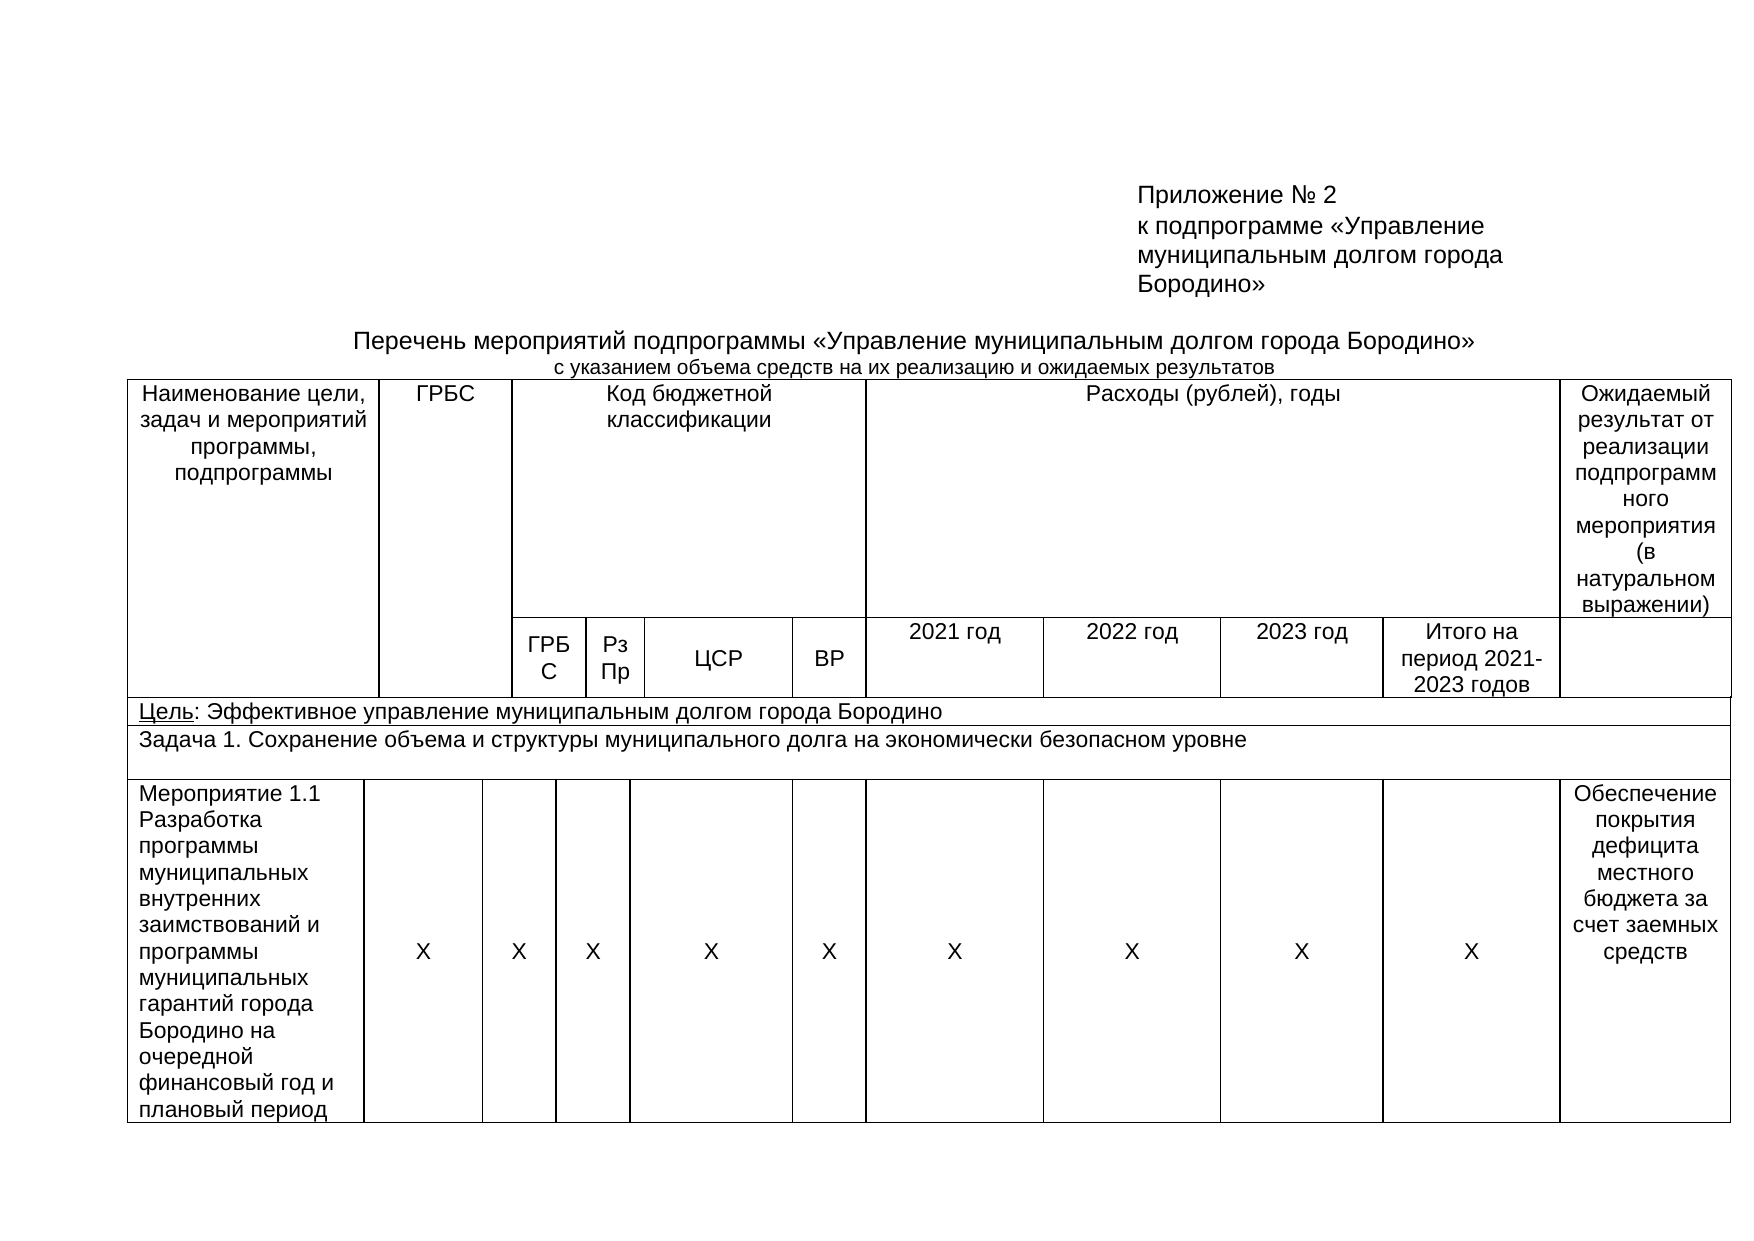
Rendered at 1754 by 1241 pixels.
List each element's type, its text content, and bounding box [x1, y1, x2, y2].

text Перечень мероприятий подпрограммы «Управление муниципальным долгом города Бородино» [118, 326, 1636, 355]
table_header Код бюджетной классификации [513, 380, 865, 617]
table_header ГРБС [380, 380, 511, 697]
table_cell Х [483, 780, 555, 1122]
table_cell 2021 год [867, 618, 1043, 697]
table_cell Задача 1. Сохранение объема и структуры муниципального долга на экономически безопасном уровне [128, 726, 1730, 778]
text Приложение № 2 [1137, 177, 1636, 211]
table_cell Обеспечение покрытия дефицита местного бюджета за счет заемных средств [1561, 780, 1730, 1122]
table_cell Х [1384, 780, 1559, 1122]
table_cell Итого на период 2021-2023 годов [1384, 618, 1559, 697]
table_cell Х [365, 780, 482, 1122]
table_cell Мероприятие 1.1 Разработка программы муниципальных внутренних заимствований и программы муниципальных гарантий города Бородино на очередной финансовый год и плановый период [128, 780, 363, 1122]
table_cell ГРБС [513, 618, 585, 697]
table_cell [1561, 618, 1731, 697]
table_cell Х [867, 780, 1043, 1122]
table_cell Х [1221, 780, 1382, 1122]
table_header Ожидаемый результат от реализации подпрограммного мероприятия (в натуральном выражении) [1561, 380, 1731, 617]
table_cell Х [793, 780, 865, 1122]
text с указанием объема средств на их реализацию и ожидаемых результатов [118, 355, 1636, 379]
text к подпрограмме «Управление муниципальным долгом города Бородино» [1137, 211, 1636, 297]
table_header Наименование цели, задач и мероприятий программы, подпрограммы [128, 380, 378, 697]
table_cell РзПр [587, 618, 644, 697]
table_cell ВР [793, 618, 865, 697]
table_header Расходы (рублей), годы [867, 380, 1559, 617]
table_cell ЦСР [645, 618, 792, 697]
table_cell Цель: Эффективное управление муниципальным долгом города Бородино [128, 698, 1730, 725]
table_cell 2022 год [1044, 618, 1220, 697]
table_cell Х [631, 780, 792, 1122]
table_cell Х [1044, 780, 1220, 1122]
table_cell Х [557, 780, 629, 1122]
table_cell 2023 год [1221, 618, 1382, 697]
